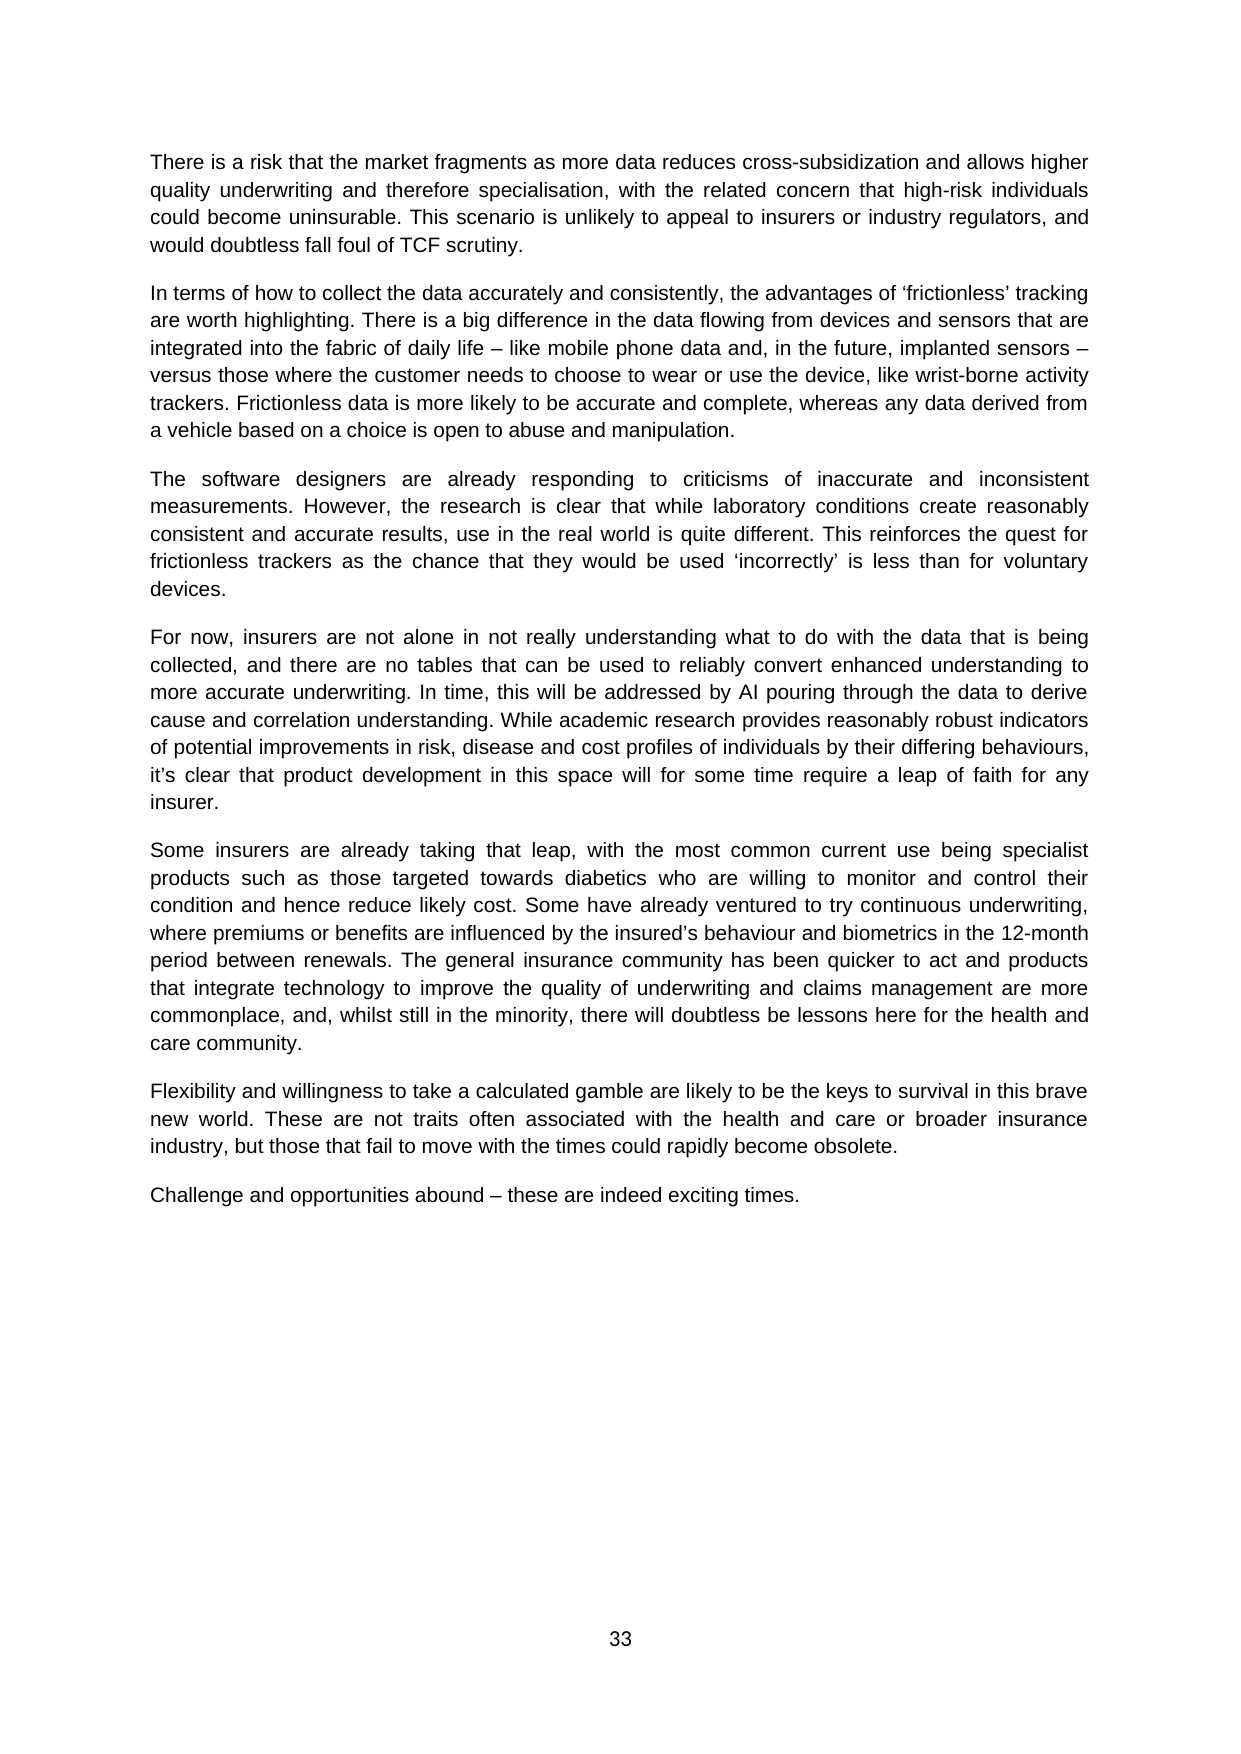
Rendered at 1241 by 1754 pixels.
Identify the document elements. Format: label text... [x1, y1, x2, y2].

text Flexibility and willingness to take a calculated gamble are likely to be the keys to survival in this brave new world. These are not traits often associated with the health and care or broader insurance industry, but those that fail to move with the times could rapidly become obsolete. [150, 1079, 1090, 1158]
text There is a risk that the market fragments as more data reduces cross-subsidization and allows higher quality underwriting and therefore specialisation, with the related concern that high-risk individuals could become uninsurable. This scenario is unlikely to appeal to insurers or industry regulators, and would doubtless fall foul of TCF scrutiny. [150, 150, 1090, 256]
text For now, insurers are not alone in not really understanding what to do with the data that is being collected, and there are no tables that can be used to reliably convert enhanced understanding to more accurate underwriting. In time, this will be addressed by AI pouring through the data to derive cause and correlation understanding. While academic research provides reasonably robust indicators of potential improvements in risk, disease and cost profiles of individuals by their differing behaviours, it’s clear that product development in this space will for some time require a leap of faith for any insurer. [150, 625, 1090, 814]
text Challenge and opportunities abound – these are indeed exciting times. [150, 1182, 1090, 1206]
text In terms of how to collect the data accurately and consistently, the advantages of ‘frictionless’ tracking are worth highlighting. There is a big difference in the data flowing from devices and sensors that are integrated into the fabric of daily life – like mobile phone data and, in the future, implanted sensors – versus those where the customer needs to choose to wear or use the device, like wrist-borne activity trackers. Frictionless data is more likely to be accurate and complete, whereas any data derived from a vehicle based on a choice is open to abuse and manipulation. [150, 281, 1090, 442]
text The software designers are already responding to criticisms of inaccurate and inconsistent measurements. However, the research is clear that while laboratory conditions create reasonably consistent and accurate results, use in the real world is quite different. This reinforces the quest for frictionless trackers as the chance that they would be used ‘incorrectly’ is less than for voluntary devices. [150, 467, 1090, 601]
text Some insurers are already taking that leap, with the most common current use being specialist products such as those targeted towards diabetics who are willing to monitor and control their condition and hence reduce likely cost. Some have already ventured to try continuous underwriting, where premiums or benefits are influenced by the insured’s behaviour and biometrics in the 12-month period between renewals. The general insurance community has been quicker to act and products that integrate technology to improve the quality of underwriting and claims management are more commonplace, and, whilst still in the minority, there will doubtless be lessons here for the health and care community. [150, 838, 1090, 1055]
